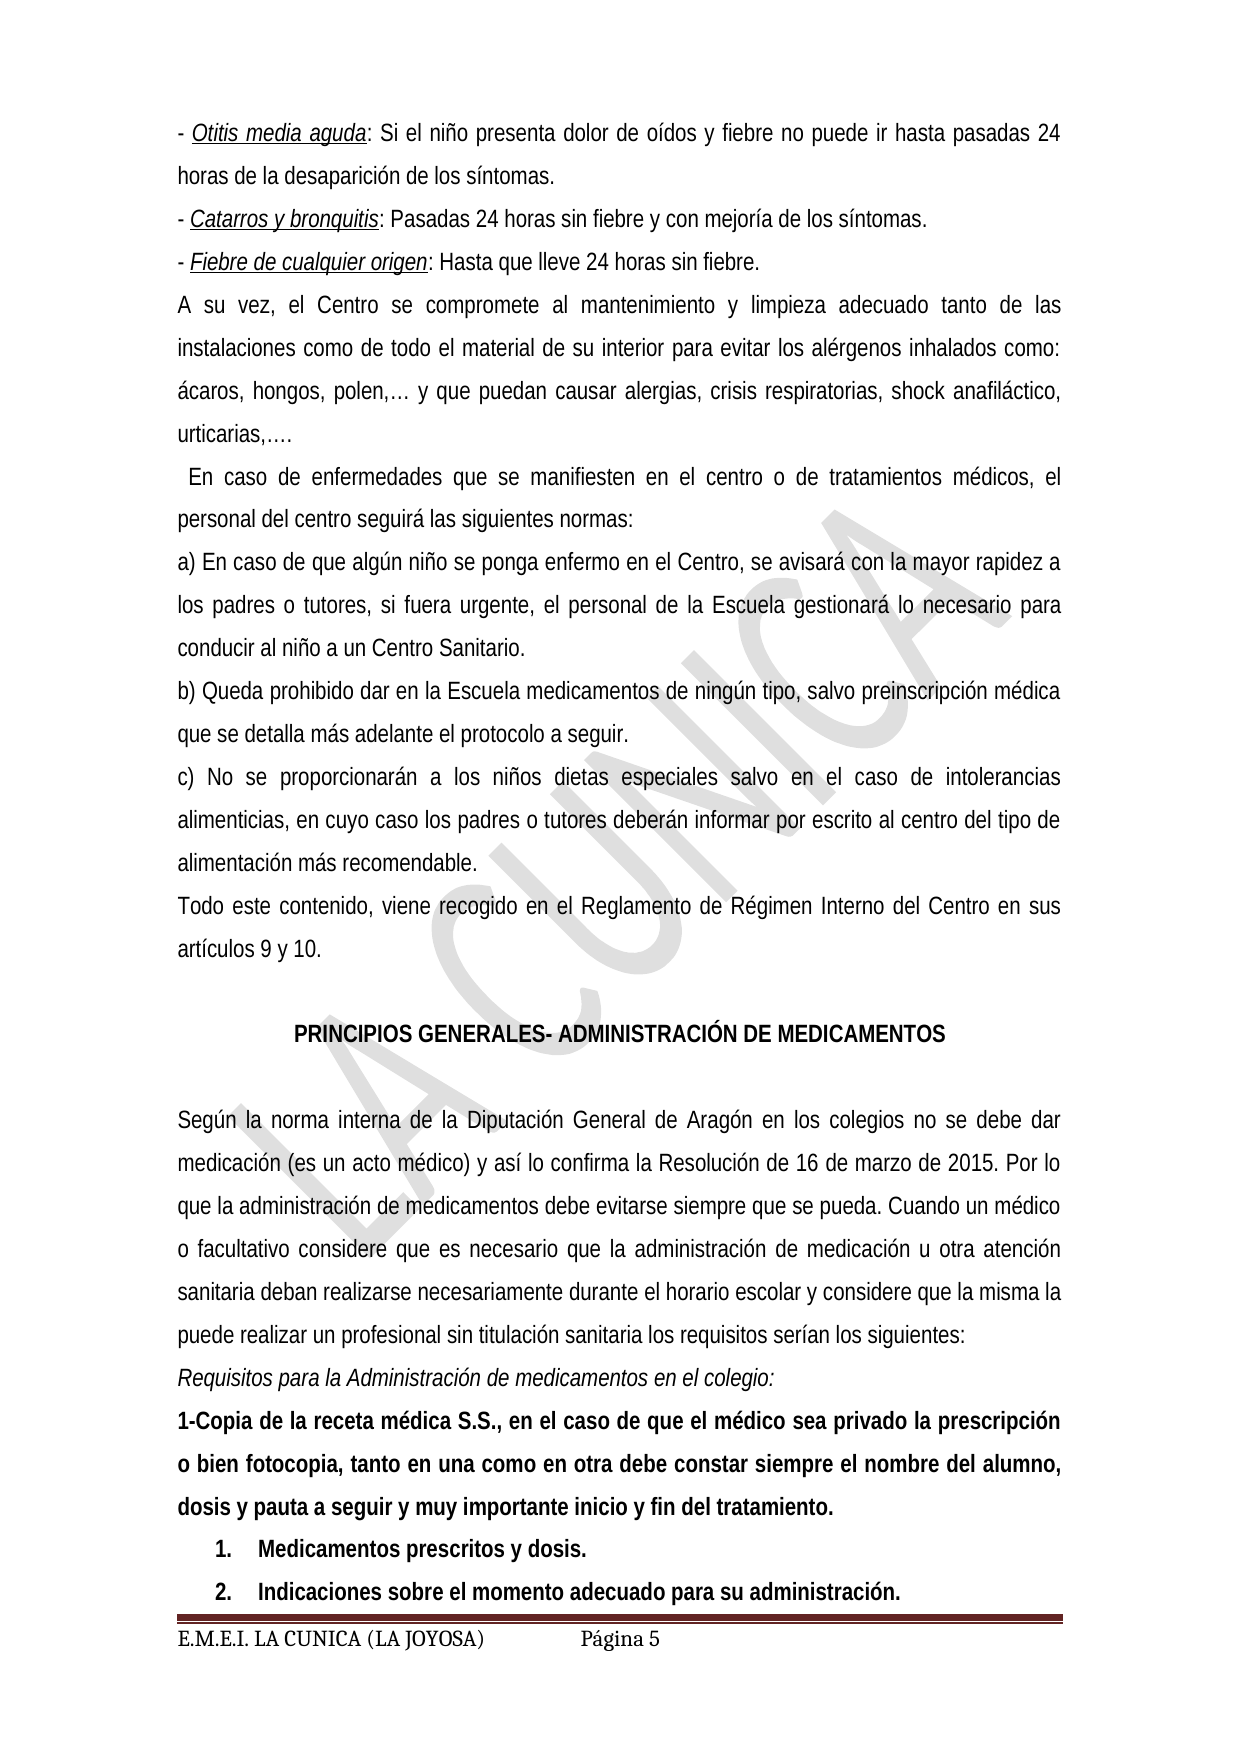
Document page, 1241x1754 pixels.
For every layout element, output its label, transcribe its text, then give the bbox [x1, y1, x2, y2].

list Indicaciones sobre el momento adecuado para su administración. [215, 1577, 1063, 1606]
text - Otitis media aguda: Si el niño presenta dolor de oídos y fiebre no puede ir hasta pasadas 24 horas de la desaparición de los síntomas. [177, 118, 1063, 190]
text - Catarros y bronquitis: Pasadas 24 horas sin fiebre y con mejoría de los síntomas. [177, 204, 1063, 233]
text 1-Copia de la receta médica S.S., en el caso de que el médico sea privado la prescripción o bien fotocopia, tanto en una como en otra debe constar siempre el nombre del alumno, dosis y pauta a seguir y muy importante inicio y fin del tratamiento. [177, 1406, 1063, 1520]
text PRINCIPIOS GENERALES- ADMINISTRACIÓN DE MEDICAMENTOS [177, 1019, 1063, 1048]
text Todo este contenido, viene recogido en el Reglamento de Régimen Interno del Centro en sus artículos 9 y 10. [177, 891, 1063, 962]
text Requisitos para la Administración de medicamentos en el colegio: [177, 1363, 1063, 1391]
text b) Queda prohibido dar en la Escuela medicamentos de ningún tipo, salvo preinscripción médica que se detalla más adelante el protocolo a seguir. [177, 676, 1063, 748]
list Medicamentos prescritos y dosis. [215, 1534, 1063, 1563]
text c) No se proporcionarán a los niños dietas especiales salvo en el caso de intolerancias alimenticias, en cuyo caso los padres o tutores deberán informar por escrito al centro del tipo de alimentación más recomendable. [177, 762, 1063, 876]
text Según la norma interna de la Diputación General de Aragón en los colegios no se debe dar medicación (es un acto médico) y así lo confirma la Resolución de 16 de marzo de 2015. Por lo que la administración de medicamentos debe evitarse siempre que se pueda. Cuando un médico o facultativo considere que es necesario que la administración de medicación u otra atención sanitaria deban realizarse necesariamente durante el horario escolar y considere que la misma la puede realizar un profesional sin titulación sanitaria los requisitos serían los siguientes: [177, 1105, 1063, 1348]
text - Fiebre de cualquier origen: Hasta que lleve 24 horas sin fiebre. [177, 247, 1063, 276]
text A su vez, el Centro se compromete al mantenimiento y limpieza adecuado tanto de las instalaciones como de todo el material de su interior para evitar los alérgenos inhalados como: ácaros, hongos, polen,… y que puedan causar alergias, crisis respiratorias, shock anafiláctico, urticarias,…. En caso de enfermedades que se manifiesten en el centro o de tratamientos médicos, el personal del centro seguirá las siguientes normas: [177, 290, 1063, 533]
text a) En caso de que algún niño se ponga enfermo en el Centro, se avisará con la mayor rapidez a los padres o tutores, si fuera urgente, el personal de la Escuela gestionará lo necesario para conducir al niño a un Centro Sanitario. [177, 547, 1063, 662]
